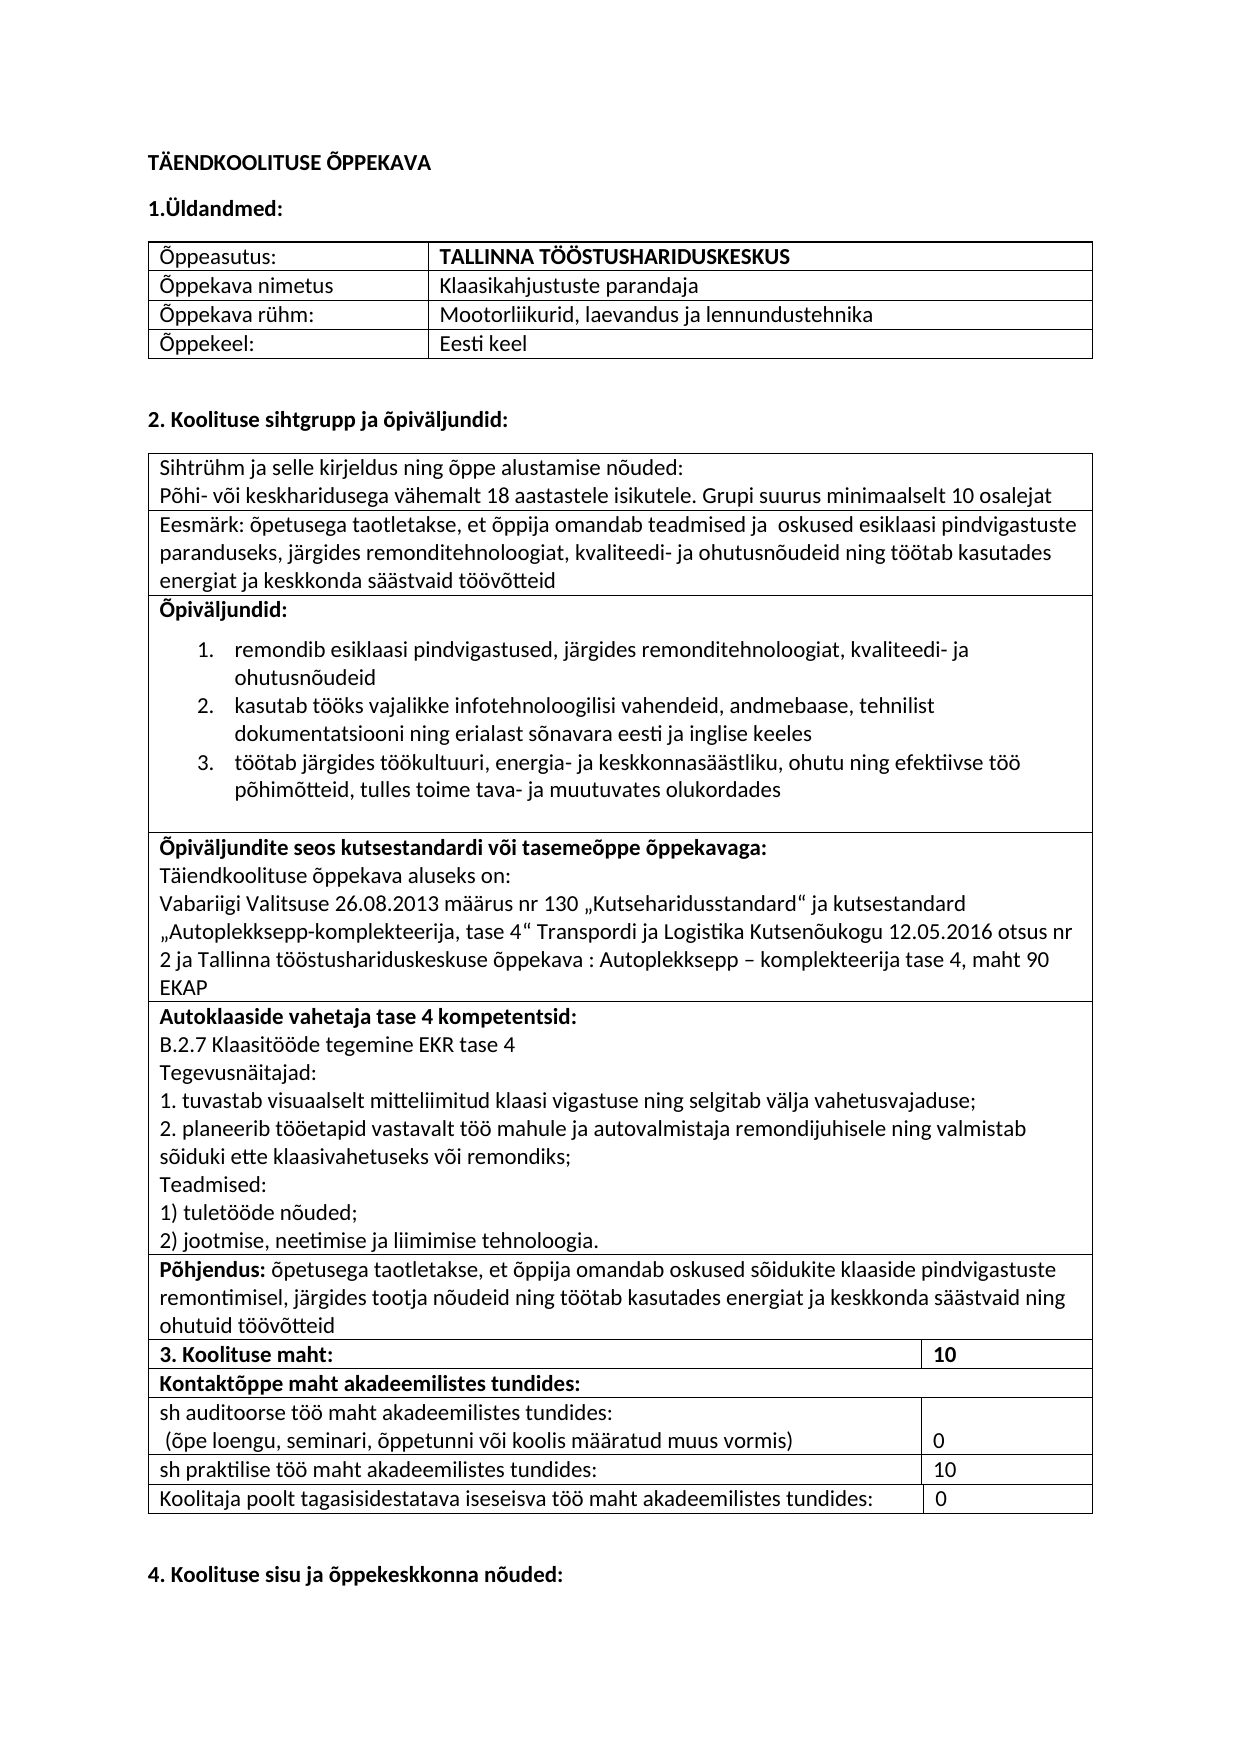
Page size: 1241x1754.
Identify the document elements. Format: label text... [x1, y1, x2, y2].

table_cell 0 [924, 1485, 1092, 1512]
text 4. Koolituse sisu ja õppekeskkonna nõuded: [148, 1560, 1093, 1588]
table_cell Õppekeel: [149, 330, 428, 358]
table_cell sh auditoorse töö maht akadeemilistes tundides: (õpe loengu, seminari, õppetunni või koolis määratud muus vormis) [149, 1398, 921, 1454]
table_cell Kontaktõppe maht akadeemilistes tundides: [149, 1369, 1092, 1397]
table_cell Põhjendus: õpetusega taotletakse, et õppija omandab oskused sõidukite klaaside pindvigastuste remontimisel, järgides tootja nõudeid ning töötab kasutades energiat ja keskkonda säästvaid ning ohutuid töövõtteid [149, 1255, 1092, 1339]
table_header Õppeasutus: [149, 243, 428, 270]
table_cell 3. Koolituse maht: [149, 1340, 921, 1368]
table_cell Õppekava rühm: [149, 301, 428, 328]
table_cell Õpiväljundid: remondib esiklaasi pindvigastused, järgides remonditehnoloogiat, kvaliteedi- ja ohutusnõudeid kasutab tööks vajalikke infotehnoloogilisi vahendeid, andmebaase, tehnilist dokumentatsiooni ning erialast sõnavara eesti ja inglise keeles töötab järgides töökultuuri, energia- ja keskkonnasäästliku, ohutu ning efektiivse töö põhimõtteid, tulles toime tava- ja muutuvates olukordades [149, 596, 1092, 832]
table_cell Mootorliikurid, laevandus ja lennundustehnika [429, 301, 1092, 328]
table_cell Eesti keel [429, 330, 1092, 358]
table_cell Klaasikahjustuste parandaja [429, 271, 1092, 299]
table_cell 10 [922, 1455, 1092, 1483]
table_cell Eesmärk: õpetusega taotletakse, et õppija omandab teadmised ja oskused esiklaasi pindvigastuste paranduseks, järgides remonditehnoloogiat, kvaliteedi- ja ohutusnõudeid ning töötab kasutades energiat ja keskkonda säästvaid töövõtteid [149, 511, 1092, 594]
table_cell sh praktilise töö maht akadeemilistes tundides: [149, 1455, 921, 1483]
table_cell Autoklaaside vahetaja tase 4 kompetentsid: B.2.7 Klaasitööde tegemine EKR tase 4 Tegevusnäitajad: 1. tuvastab visuaalselt mitteliimitud klaasi vigastuse ning selgitab välja vahetusvajaduse; 2. planeerib tööetapid vastavalt töö mahule ja autovalmistaja remondijuhisele ning valmistab sõiduki ette klaasivahetuseks või remondiks; Teadmised: 1) tuletööde nõuded; 2) jootmise, neetimise ja liimimise tehnoloogia. [149, 1002, 1092, 1254]
text 2. Koolituse sihtgrupp ja õpiväljundid: [148, 406, 1093, 433]
table_cell Õppekava nimetus [149, 271, 428, 299]
table_cell Koolitaja poolt tagasisidestatava iseseisva töö maht akadeemilistes tundides: [149, 1485, 923, 1512]
text 1.Üldandmed: [148, 194, 1093, 222]
text TÄENDKOOLITUSE ÕPPEKAVA [148, 148, 1093, 176]
table_header TALLINNA TÖÖSTUSHARIDUSKESKUS [429, 243, 1092, 270]
table_header Sihtrühm ja selle kirjeldus ning õppe alustamise nõuded: Põhi- või keskharidusega vähemalt 18 aastastele isikutele. Grupi suurus minimaalselt 10 osalejat [149, 454, 1092, 509]
table_cell 0 [922, 1398, 1092, 1454]
table_cell Õpiväljundite seos kutsestandardi või tasemeõppe õppekavaga: Täiendkoolituse õppekava aluseks on: Vabariigi Valitsuse 26.08.2013 määrus nr 130 „Kutseharidusstandard“ ja kutsestandard „Autoplekksepp-komplekteerija, tase 4“ Transpordi ja Logistika Kutsenõukogu 12.05.2016 otsus nr 2 ja Tallinna tööstushariduskeskuse õppekava : Autoplekksepp – komplekteerija tase 4, maht 90 EKAP [149, 833, 1092, 1001]
table_cell 10 [922, 1340, 1092, 1368]
